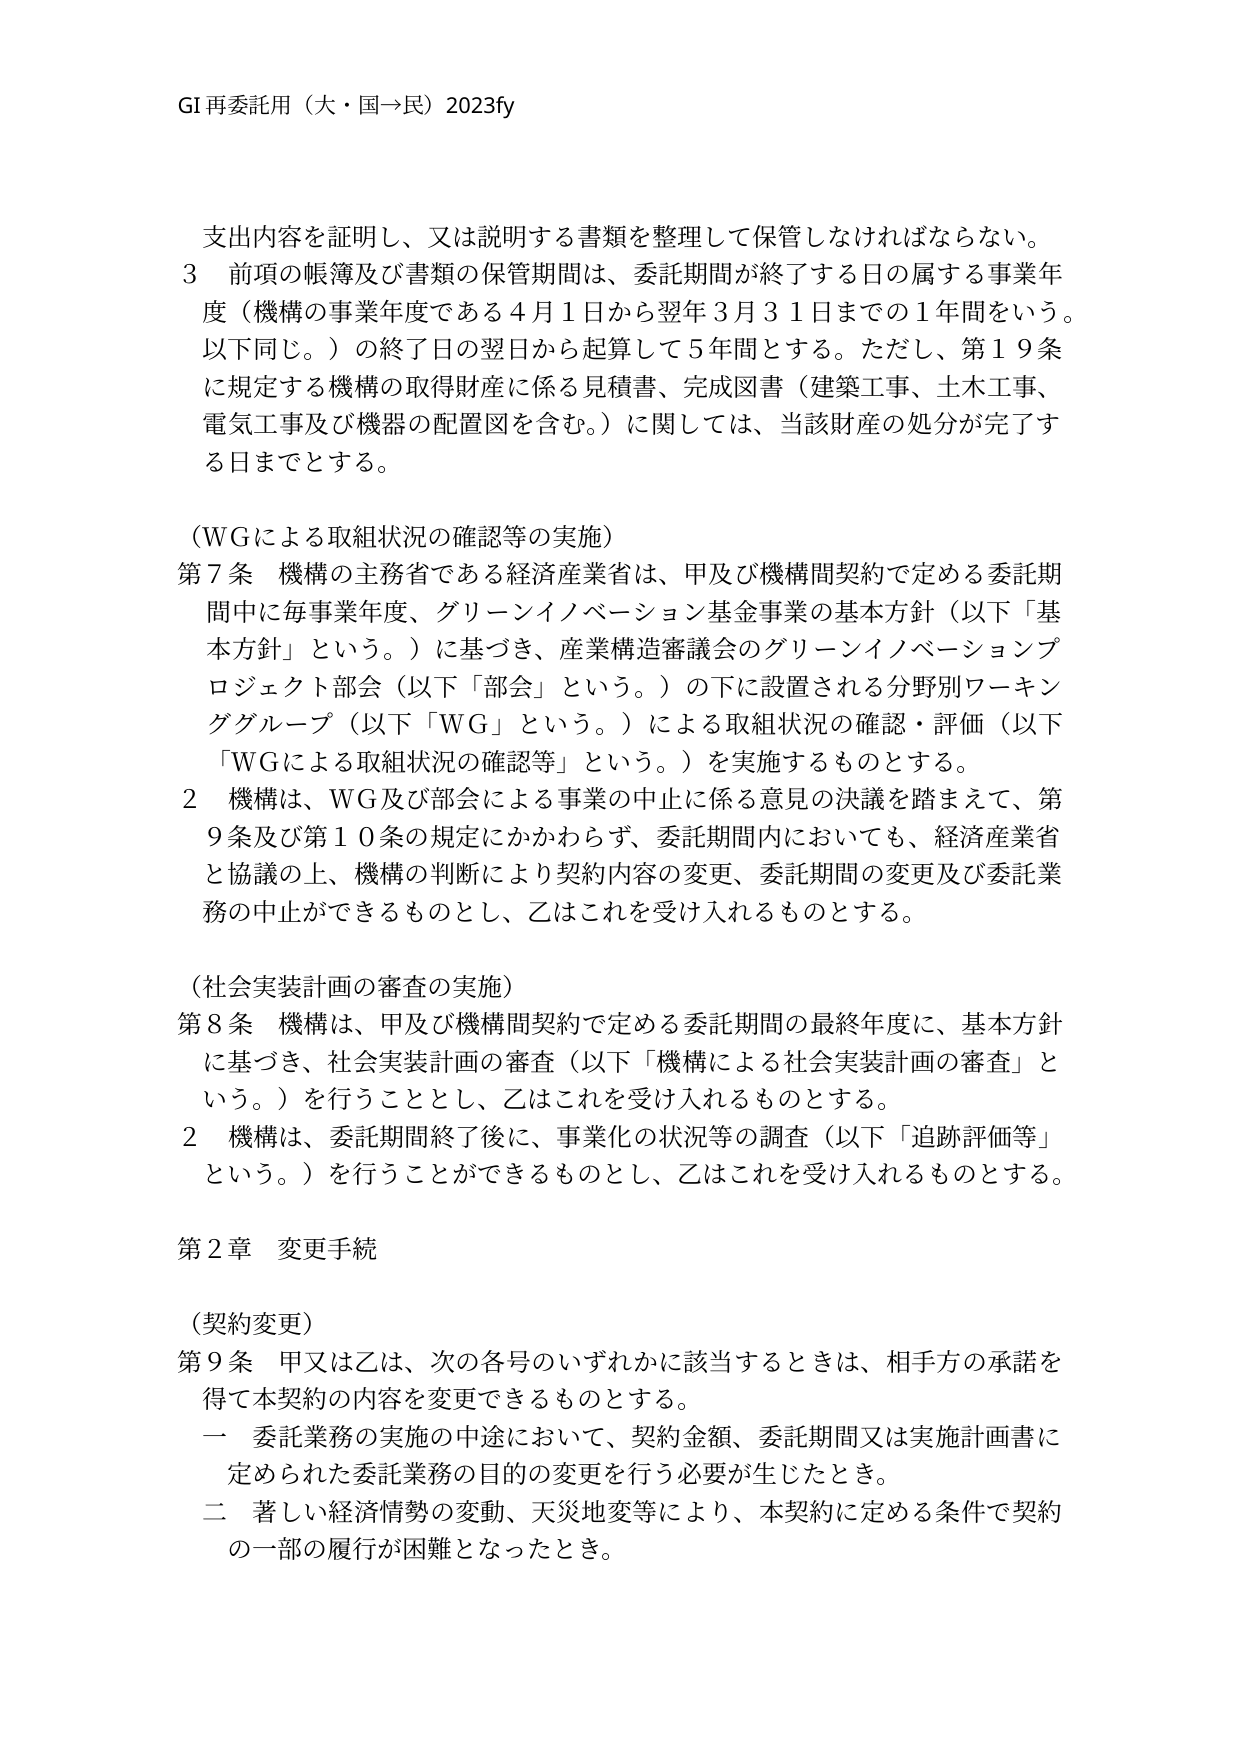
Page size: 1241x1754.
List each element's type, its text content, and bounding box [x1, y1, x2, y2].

text 二 著しい経済情勢の変動、天災地変等により、本契約に定める条件で契約の一部の履行が困難となったとき。 [202, 1492, 1063, 1567]
text 第７条 機構の主務省である経済産業省は、甲及び機構間契約で定める委託期間中に毎事業年度、グリーンイノベーション基金事業の基本方針（以下「基本方針」という。）に基づき、産業構造審議会のグリーンイノベーションプロジェクト部会（以下「部会」という。）の下に設置される分野別ワーキンググループ（以下「ＷＧ」という。）による取組状況の確認・評価（以下「ＷＧによる取組状況の確認等」という。）を実施するものとする。 [177, 554, 1063, 779]
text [177, 217, 1063, 254]
text ３ 前項の帳簿及び書類の保管期間は、委託期間が終了する日の属する事業年度（機構の事業年度である４月１日から翌年３月３１日までの１年間をいう。以下同じ。）の終了日の翌日から起算して５年間とする。ただし、第１９条に規定する機構の取得財産に係る見積書、完成図書（建築工事、土木工事、電気工事及び機器の配置図を含む｡）に関しては、当該財産の処分が完了する日までとする。 [177, 254, 1063, 479]
text 第９条 甲又は乙は、次の各号のいずれかに該当するときは、相手方の承諾を得て本契約の内容を変更できるものとする。 [177, 1342, 1063, 1417]
text （ＷＧによる取組状況の確認等の実施） [177, 517, 1063, 554]
text （契約変更） [177, 1304, 1063, 1342]
text 第２章 変更手続 [177, 1229, 1063, 1267]
text ２ 機構は、委託期間終了後に、事業化の状況等の調査（以下「追跡評価等」という。）を行うことができるものとし、乙はこれを受け入れるものとする。 [177, 1117, 1063, 1192]
text 一 委託業務の実施の中途において、契約金額、委託期間又は実施計画書に定められた委託業務の目的の変更を行う必要が生じたとき。 [202, 1417, 1063, 1492]
text （社会実装計画の審査の実施） [177, 967, 1063, 1004]
text 第８条 機構は、甲及び機構間契約で定める委託期間の最終年度に、基本方針に基づき、社会実装計画の審査（以下「機構による社会実装計画の審査」という。）を行うこととし、乙はこれを受け入れるものとする。 [177, 1004, 1063, 1117]
text ２ 機構は、ＷＧ及び部会による事業の中止に係る意見の決議を踏まえて、第９条及び第１０条の規定にかかわらず、委託期間内においても、経済産業省と協議の上、機構の判断により契約内容の変更、委託期間の変更及び委託業務の中止ができるものとし、乙はこれを受け入れるものとする。 [177, 779, 1063, 929]
